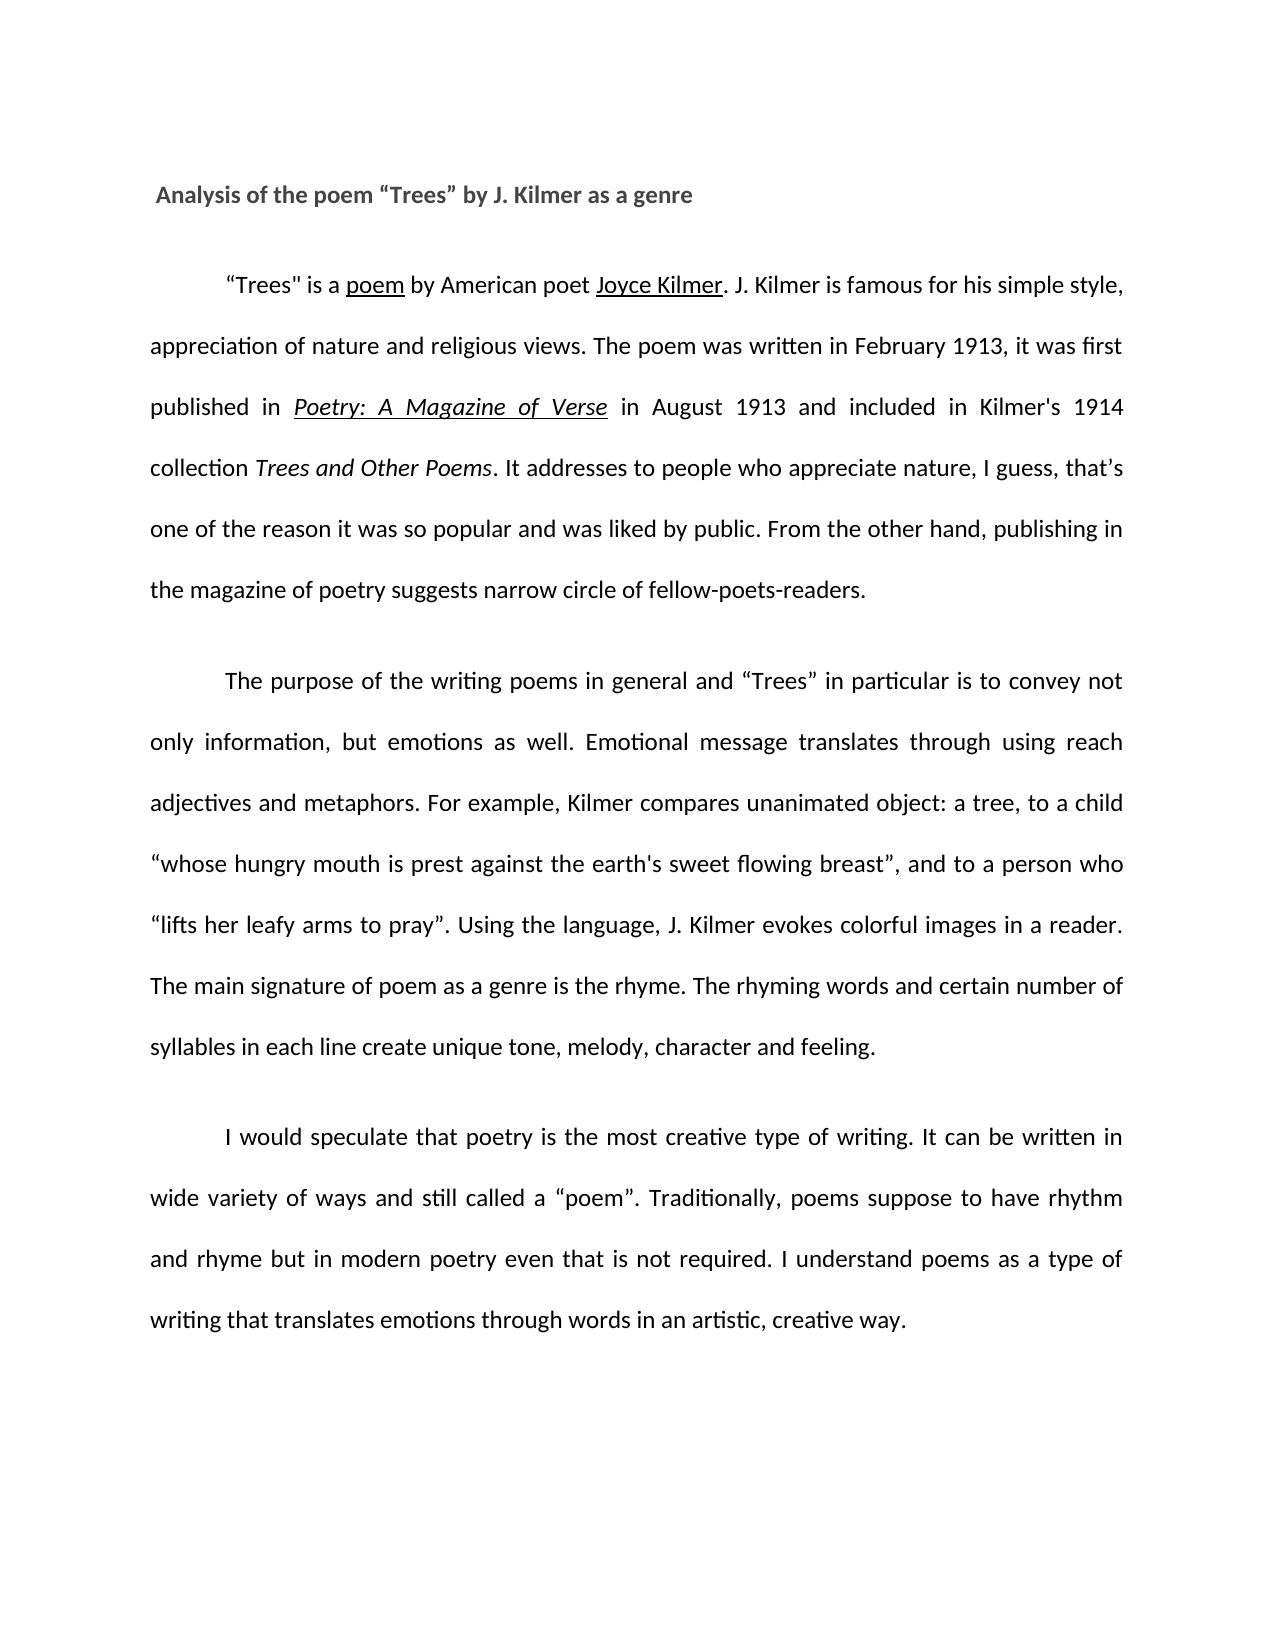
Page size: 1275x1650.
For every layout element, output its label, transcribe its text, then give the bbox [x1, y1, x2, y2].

text “Trees" is a poem by American poet Joyce Kilmer. J. Kilmer is famous for his simple style, appreciation of nature and religious views. The poem was written in February 1913, it was first published in Poetry: A Magazine of Verse in August 1913 and included in Kilmer's 1914 collection Trees and Other Poems. It addresses to people who appreciate nature, I guess, that’s one of the reason it was so popular and was liked by public. From the other hand, publishing in the magazine of poetry suggests narrow circle of fellow-poets-readers. [150, 269, 1125, 605]
text The purpose of the writing poems in general and “Trees” in particular is to convey not only information, but emotions as well. Emotional message translates through using reach adjectives and metaphors. For example, Kilmer compares unanimated object: a tree, to a child “whose hungry mouth is prest against the earth's sweet flowing breast”, and to a person who “lifts her leafy arms to pray”. Using the language, J. Kilmer evokes colorful images in a reader. The main signature of poem as a genre is the rhyme. The rhyming words and certain number of syllables in each line create unique tone, melody, character and feeling. [150, 665, 1125, 1062]
text I would speculate that poetry is the most creative type of writing. It can be written in wide variety of ways and still called a “poem”. Traditionally, poems suppose to have rhythm and rhyme but in modern poetry even that is not required. I understand poems as a type of writing that translates emotions through words in an artistic, creative way. [150, 1121, 1125, 1335]
text Analysis of the poem “Trees” by J. Kilmer as a genre [150, 179, 1125, 210]
